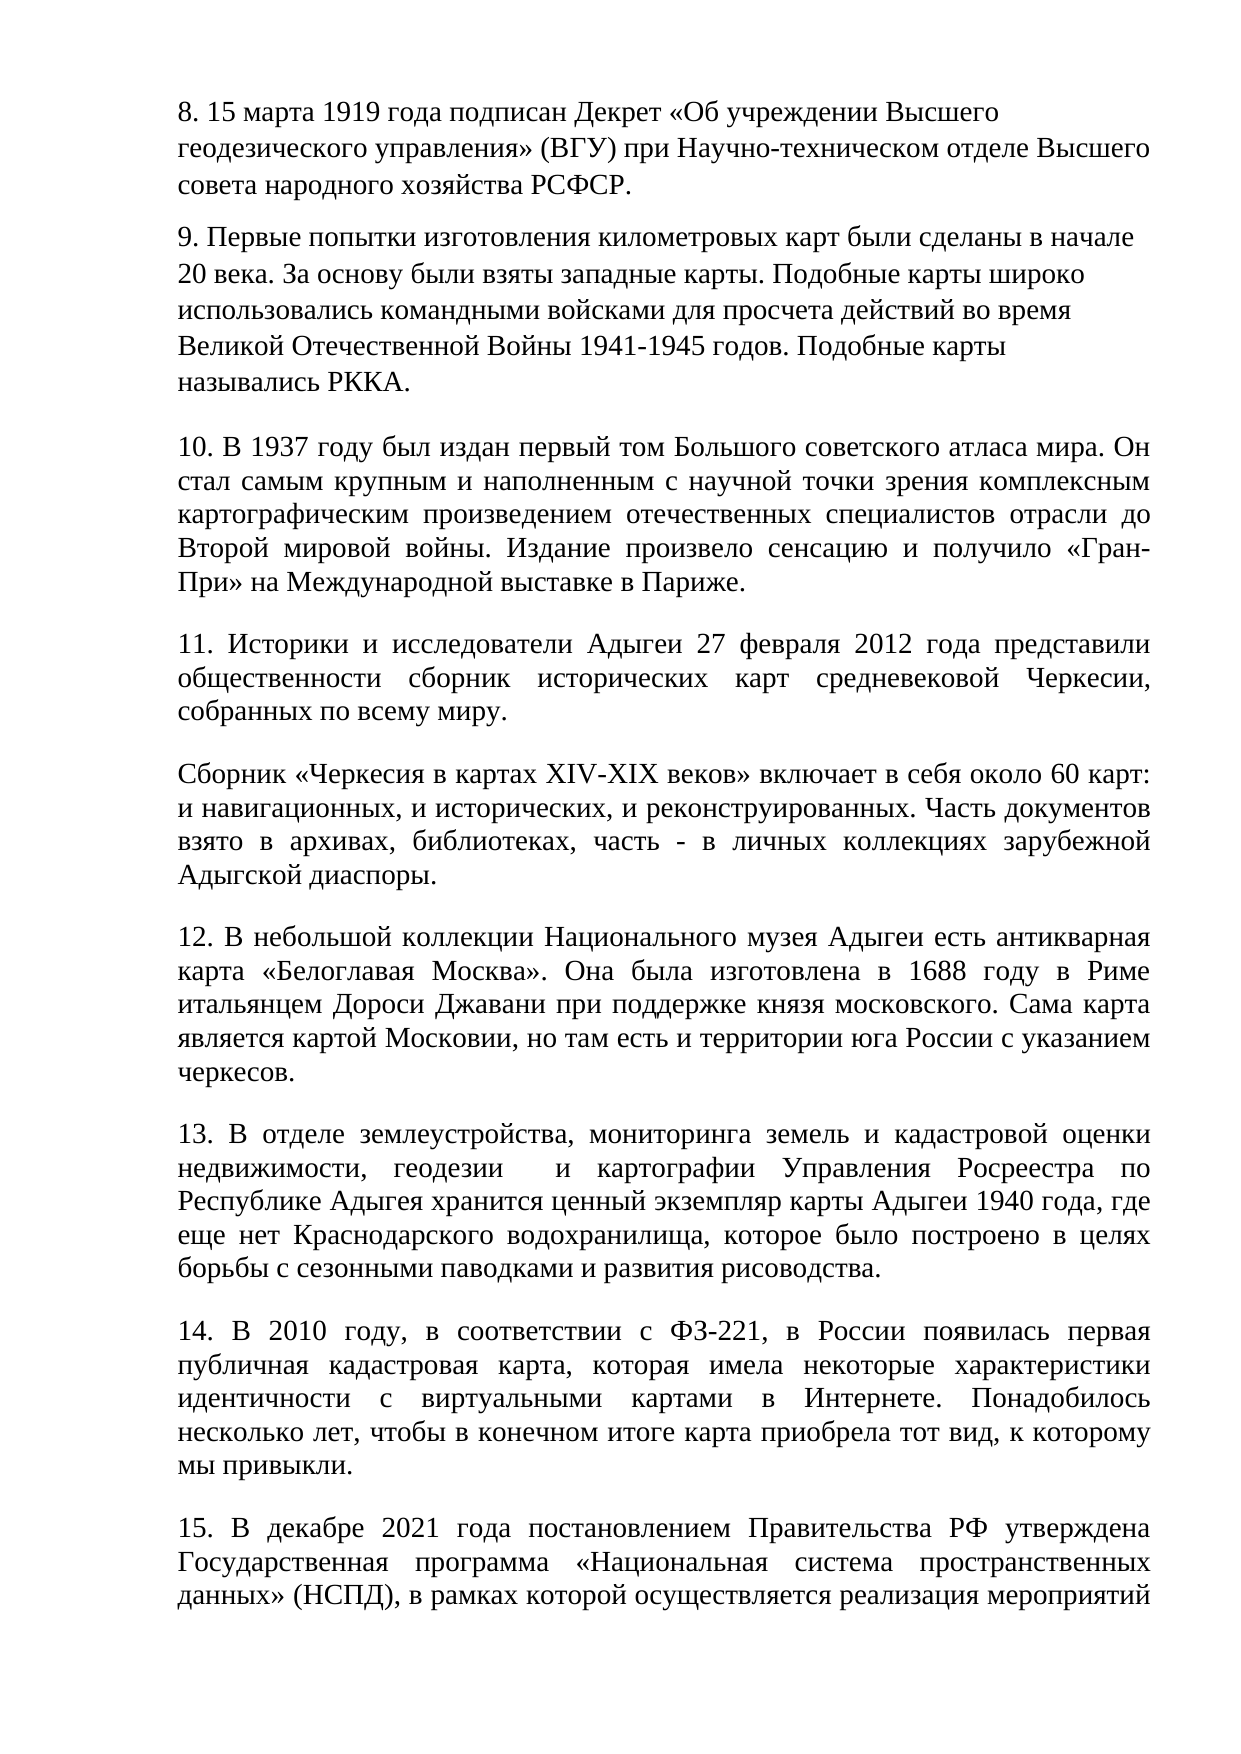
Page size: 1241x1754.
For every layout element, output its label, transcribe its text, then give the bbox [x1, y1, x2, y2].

text 8. 15 марта 1919 года подписан Декрет «Об учреждении Высшего геодезического управления» (ВГУ) при Научно-техническом отделе Высшего совета народного хозяйства РСФСР. [177, 94, 1152, 200]
text 12. В небольшой коллекции Национального музея Адыгеи есть антикварная карта «Белоглавая Москва». Она была изготовлена в 1688 году в Риме итальянцем Дороси Джавани при поддержке князя московского. Сама карта является картой Московии, но там есть и территории юга России с указанием черкесов. [177, 919, 1152, 1087]
text 13. В отделе землеустройства, мониторинга земель и кадастровой оценки недвижимости, геодезии и картографии Управления Росреестра по Республике Адыгея хранится ценный экземпляр карты Адыгеи 1940 года, где еще нет Краснодарского водохранилища, которое было построено в целях борьбы с сезонными паводками и развития рисоводства. [177, 1116, 1152, 1284]
text 11. Историки и исследователи Адыгеи 27 февраля 2012 года представили общественности сборник исторических карт средневековой Черкесии, собранных по всему миру. [177, 626, 1152, 727]
text 14. В 2010 году, в соответствии с ФЗ-221, в России появилась первая публичная кадастровая карта, которая имела некоторые характеристики идентичности с виртуальными картами в Интернете. Понадобилось несколько лет, чтобы в конечном итоге карта приобрела тот вид, к которому мы привыкли. [177, 1313, 1152, 1481]
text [177, 1510, 1152, 1611]
text 9. Первые попытки изготовления километровых карт были сделаны в начале 20 века. За основу были взяты западные карты. Подобные карты широко использовались командными войсками для просчета действий во время Великой Отечественной Войны 1941-1945 годов. Подобные карты назывались РККА. [177, 219, 1152, 398]
text Сборник «Черкесия в картах XIV-XIX веков» включает в себя около 60 карт: и навигационных, и исторических, и реконструированных. Часть документов взято в архивах, библиотеках, часть - в личных коллекциях зарубежной Адыгской диаспоры. [177, 756, 1152, 890]
text 10. В 1937 году был издан первый том Большого советского атласа мира. Он стал самым крупным и наполненным с научной точки зрения комплексным картографическим произведением отечественных специалистов отрасли до Второй мировой войны. Издание произвело сенсацию и получило «Гран-При» на Международной выставке в Париже. [177, 429, 1152, 597]
